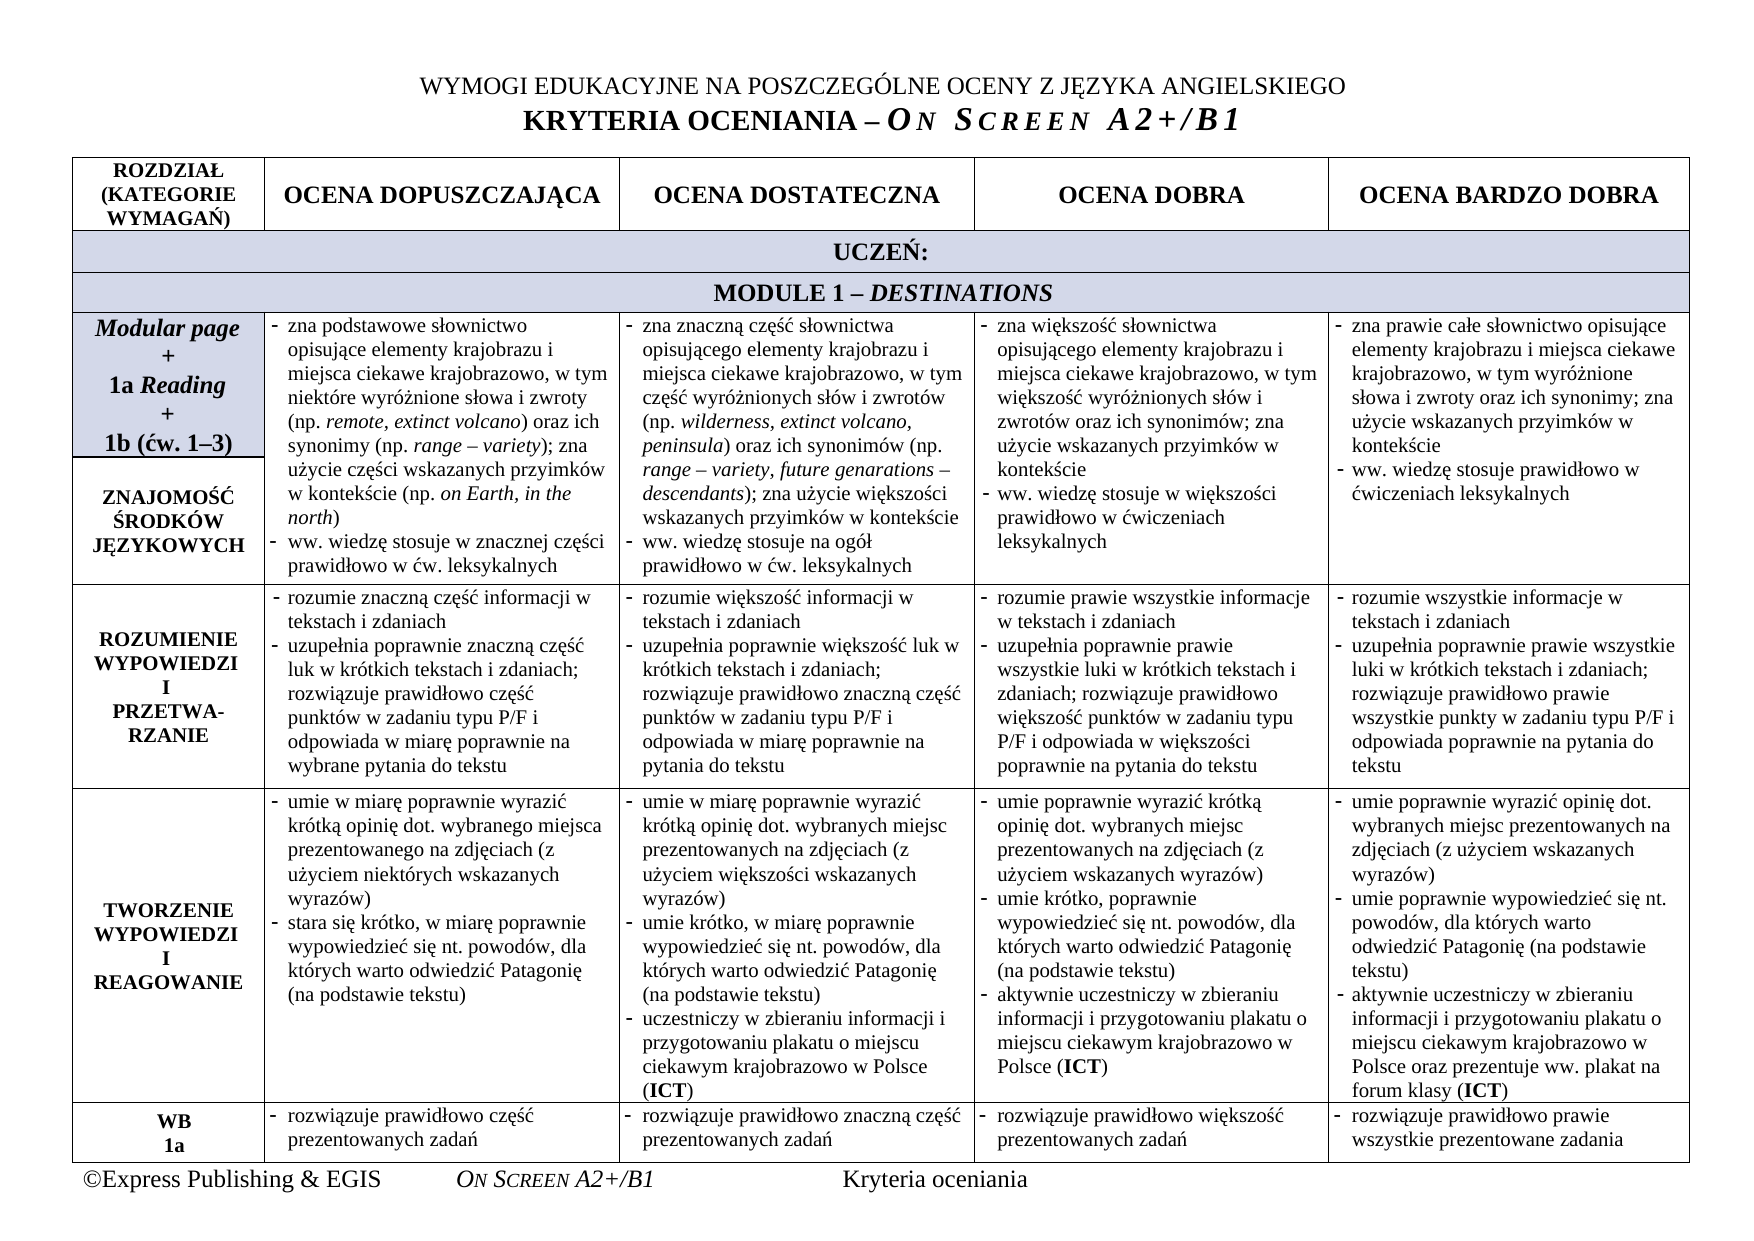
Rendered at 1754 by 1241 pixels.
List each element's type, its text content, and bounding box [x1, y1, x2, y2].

table_cell TWORZENIE WYPOWIEDZI I REAGOWANIE [73, 789, 264, 1102]
table_header OCENA DOSTATECZNA [620, 158, 974, 230]
table_cell umie poprawnie wyrazić krótką opinię dot. wybranych miejsc prezentowanych na zdjęciach (z użyciem wskazanych wyrazów) umie krótko, poprawnie wypowiedzieć się nt. powodów, dla których warto odwiedzić Patagonię (na podstawie tekstu) aktywnie uczestniczy w zbieraniu informacji i przygotowaniu plakatu o miejscu ciekawym krajobrazowo w Polsce (ICT) [975, 789, 1328, 1102]
table_cell rozumie wszystkie informacje w tekstach i zdaniach uzupełnia poprawnie prawie wszystkie luki w krótkich tekstach i zdaniach; rozwiązuje prawidłowo prawie wszystkie punkty w zadaniu typu P/F i odpowiada poprawnie na pytania do tekstu [1329, 585, 1689, 788]
table_cell Modular page + 1a Reading + 1b (ćw. 1–3) [73, 313, 264, 456]
table_cell ZNAJOMOŚĆ ŚRODKÓW JĘZYKOWYCH [73, 458, 264, 584]
table_header OCENA BARDZO DOBRA [1329, 158, 1689, 230]
table_cell zna prawie całe słownictwo opisujące elementy krajobrazu i miejsca ciekawe krajobrazowo, w tym wyróżnione słowa i zwroty oraz ich synonimy; zna użycie wskazanych przyimków w kontekście ww. wiedzę stosuje prawidłowo w ćwiczeniach leksykalnych [1329, 313, 1689, 584]
table_cell zna większość słownictwa opisującego elementy krajobrazu i miejsca ciekawe krajobrazowo, w tym większość wyróżnionych słów i zwrotów oraz ich synonimów; zna użycie wskazanych przyimków w kontekście ww. wiedzę stosuje w większości prawidłowo w ćwiczeniach leksykalnych [975, 313, 1328, 584]
table_cell UCZEŃ: [73, 231, 1689, 272]
table_cell zna podstawowe słownictwo opisujące elementy krajobrazu i miejsca ciekawe krajobrazowo, w tym niektóre wyróżnione słowa i zwroty (np. remote, extinct volcano) oraz ich synonimy (np. range – variety); zna użycie części wskazanych przyimków w kontekście (np. on Earth, in the north) ww. wiedzę stosuje w znacznej części prawidłowo w ćw. leksykalnych [265, 313, 619, 584]
table_cell rozumie znaczną część informacji w tekstach i zdaniach uzupełnia poprawnie znaczną część luk w krótkich tekstach i zdaniach; rozwiązuje prawidłowo część punktów w zadaniu typu P/F i odpowiada w miarę poprawnie na wybrane pytania do tekstu [265, 585, 619, 788]
table_cell rozumie prawie wszystkie informacje w tekstach i zdaniach uzupełnia poprawnie prawie wszystkie luki w krótkich tekstach i zdaniach; rozwiązuje prawidłowo większość punktów w zadaniu typu P/F i odpowiada w większości poprawnie na pytania do tekstu [975, 585, 1328, 788]
table_cell umie w miarę poprawnie wyrazić krótką opinię dot. wybranych miejsc prezentowanych na zdjęciach (z użyciem większości wskazanych wyrazów) umie krótko, w miarę poprawnie wypowiedzieć się nt. powodów, dla których warto odwiedzić Patagonię (na podstawie tekstu) uczestniczy w zbieraniu informacji i przygotowaniu plakatu o miejscu ciekawym krajobrazowo w Polsce (ICT) [620, 789, 974, 1102]
table_header ROZDZIAŁ (KATEGORIE WYMAGAŃ) [73, 158, 264, 230]
table_header OCENA DOPUSZCZAJĄCA [265, 158, 619, 230]
table_cell WB 1a [73, 1103, 264, 1162]
table_cell MODULE 1 – DESTINATIONS [73, 273, 1689, 312]
table_header OCENA DOBRA [975, 158, 1328, 230]
table_cell rozwiązuje prawidłowo znaczną część prezentowanych zadań [620, 1103, 974, 1162]
table_cell rozwiązuje prawidłowo część prezentowanych zadań [265, 1103, 619, 1162]
text KRYTERIA OCENIANIA – On Screen A2+/B1 [83, 99, 1683, 138]
table_cell rozumie większość informacji w tekstach i zdaniach uzupełnia poprawnie większość luk w krótkich tekstach i zdaniach; rozwiązuje prawidłowo znaczną część punktów w zadaniu typu P/F i odpowiada w miarę poprawnie na pytania do tekstu [620, 585, 974, 788]
table_cell umie poprawnie wyrazić opinię dot. wybranych miejsc prezentowanych na zdjęciach (z użyciem wskazanych wyrazów) umie poprawnie wypowiedzieć się nt. powodów, dla których warto odwiedzić Patagonię (na podstawie tekstu) aktywnie uczestniczy w zbieraniu informacji i przygotowaniu plakatu o miejscu ciekawym krajobrazowo w Polsce oraz prezentuje ww. plakat na forum klasy (ICT) [1329, 789, 1689, 1102]
text WYMOGI EDUKACYJNE NA POSZCZEGÓLNE OCENY Z JĘZYKA ANGIELSKIEGO [83, 71, 1683, 99]
table_cell zna znaczną część słownictwa opisującego elementy krajobrazu i miejsca ciekawe krajobrazowo, w tym część wyróżnionych słów i zwrotów (np. wilderness, extinct volcano, peninsula) oraz ich synonimów (np. range – variety, future genarations – descendants); zna użycie większości wskazanych przyimków w kontekście ww. wiedzę stosuje na ogół prawidłowo w ćw. leksykalnych [620, 313, 974, 584]
table_cell ROZUMIENIE WYPOWIEDZI I PRZETWA-RZANIE [73, 585, 264, 788]
table_cell rozwiązuje prawidłowo prawie wszystkie prezentowane zadania [1329, 1103, 1689, 1162]
table_cell umie w miarę poprawnie wyrazić krótką opinię dot. wybranego miejsca prezentowanego na zdjęciach (z użyciem niektórych wskazanych wyrazów) stara się krótko, w miarę poprawnie wypowiedzieć się nt. powodów, dla których warto odwiedzić Patagonię (na podstawie tekstu) [265, 789, 619, 1102]
table_cell rozwiązuje prawidłowo większość prezentowanych zadań [975, 1103, 1328, 1162]
